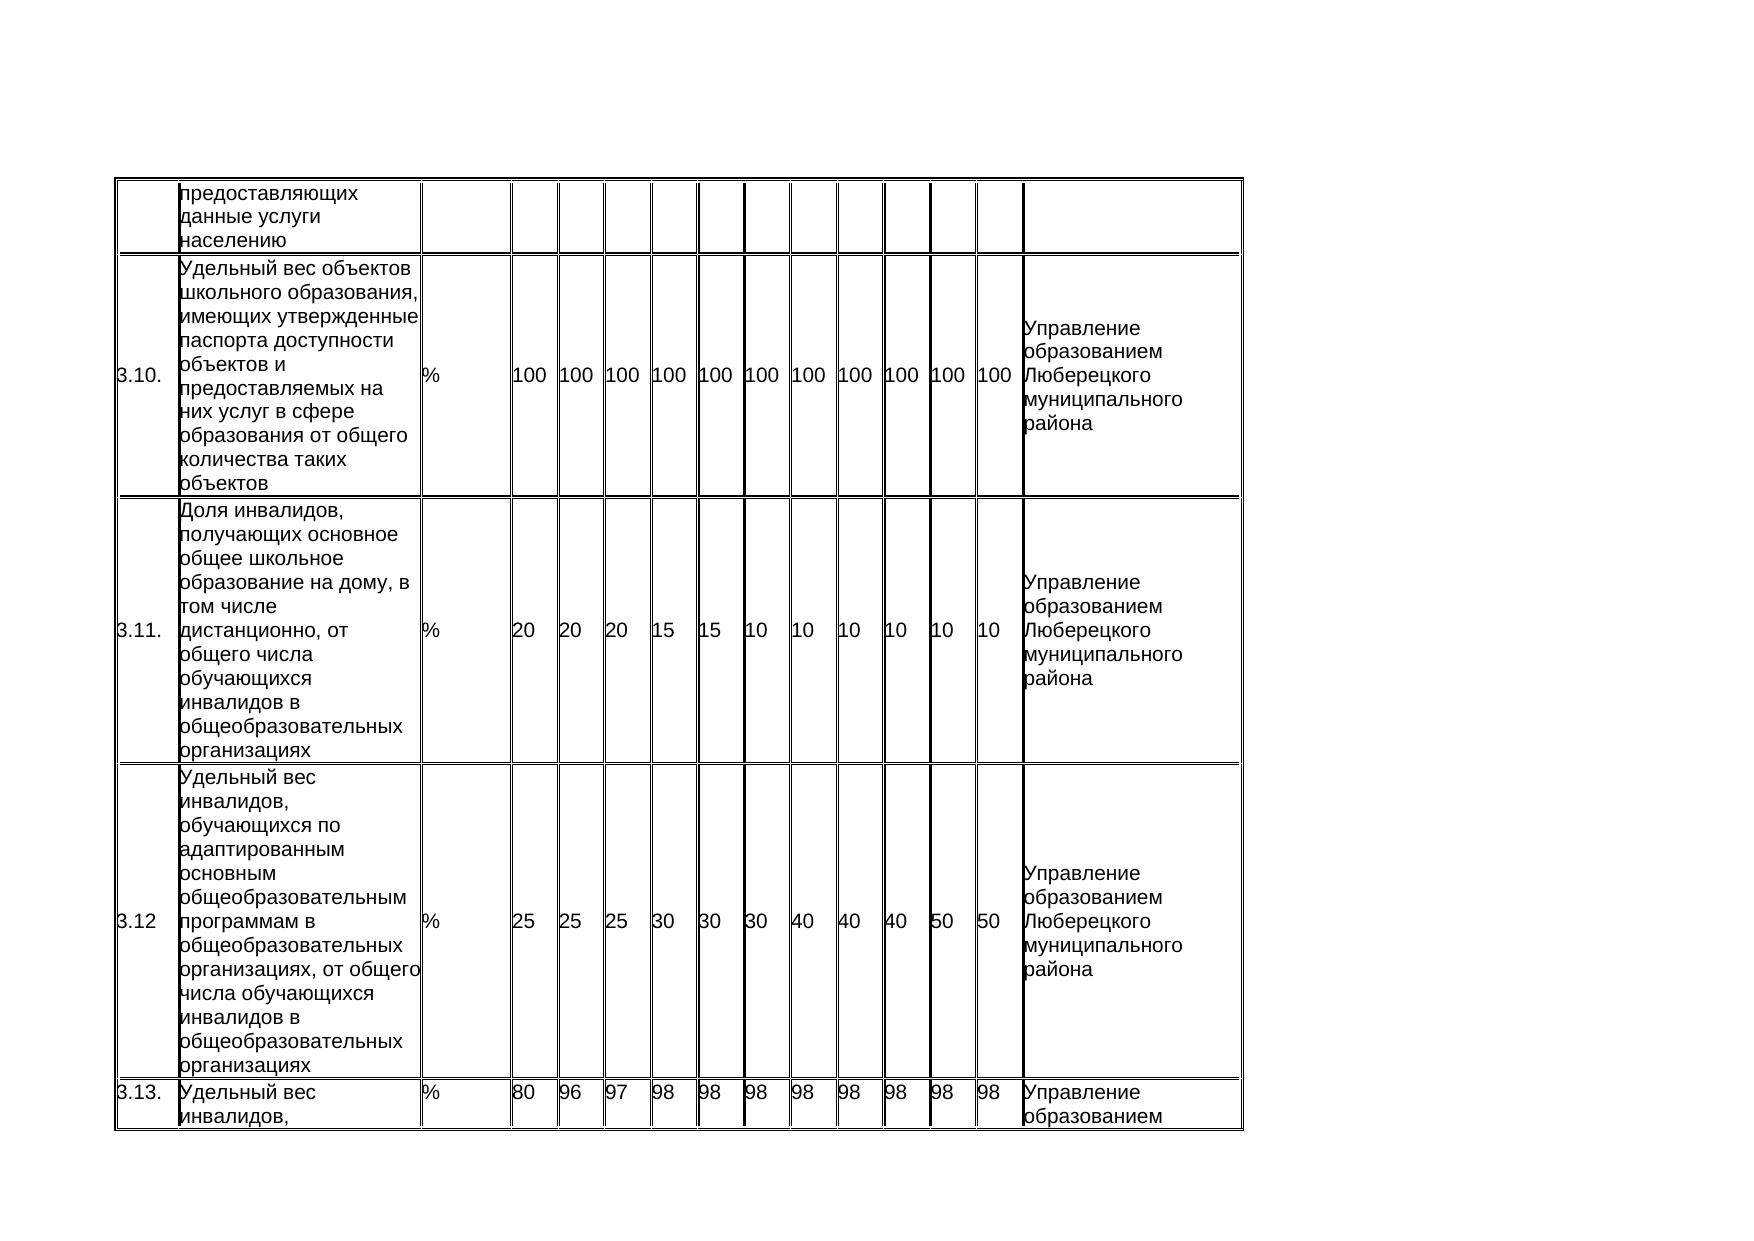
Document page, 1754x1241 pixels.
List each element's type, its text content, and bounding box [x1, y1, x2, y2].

table_cell 100 [838, 179, 884, 252]
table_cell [1023, 1077, 1242, 1128]
table_cell 100 [744, 181, 791, 252]
table_cell Удельный вес инвалидов, обучающихся по адаптированным основным общеобразовательным программам в общеобразовательных организациях, от общего числа обучающихся инвалидов в общеобразовательных организациях [181, 765, 420, 1077]
table_cell 10 [886, 499, 929, 762]
table_cell 100 [978, 256, 1022, 495]
table_cell 100 [930, 181, 977, 252]
table_cell 100 [977, 181, 1023, 252]
table_cell 20 [513, 499, 557, 762]
table_cell % [423, 499, 510, 762]
table_cell Управление образованием Люберецкого муниципального района [1023, 762, 1242, 1077]
table_cell 100 [653, 256, 696, 495]
table_cell 10 [746, 499, 789, 762]
table_cell 98 [977, 1080, 1023, 1128]
table_cell % [423, 765, 510, 1077]
table_cell 97 [605, 1080, 651, 1128]
table_cell 100 [884, 181, 930, 252]
table_cell 10 [839, 499, 882, 762]
table_cell 40 [839, 765, 882, 1077]
table_cell 20 [560, 499, 603, 762]
table_cell 30 [746, 765, 789, 1077]
table_cell 10 [978, 499, 1022, 762]
table_cell 100 [606, 256, 650, 495]
table_cell Управление образованием Люберецкого муниципального района [1025, 252, 1241, 495]
table_cell 100 [698, 181, 744, 252]
table_cell Доля инвалидов, получающих основное общее школьное образование на дому, в том числе дистанционно, от общего числа обучающихся инвалидов в общеобразовательных организациях [181, 499, 420, 762]
table_cell 100 [932, 256, 975, 495]
table_cell 3.11. [118, 495, 178, 762]
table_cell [179, 181, 421, 252]
table_cell 80 [512, 1080, 558, 1128]
table_cell 96 [559, 1080, 605, 1128]
table_cell 50 [932, 765, 975, 1077]
table_cell 98 [698, 1080, 744, 1128]
table_cell Управление образованием Люберецкого муниципального района [1025, 495, 1241, 762]
table_cell 3.9. [118, 179, 179, 252]
table_cell % [423, 256, 510, 495]
table_cell 15 [700, 499, 743, 762]
table_cell 100 [791, 181, 837, 252]
table_cell 8 [605, 181, 651, 252]
table_cell 20 [606, 499, 650, 762]
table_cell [1023, 181, 1241, 252]
table_cell 30 [653, 765, 696, 1077]
table_cell 10 [651, 179, 698, 252]
table_cell 3.12 [116, 762, 179, 1077]
table_cell 98 [791, 1080, 837, 1128]
table_cell 25 [513, 765, 557, 1077]
table_cell 100 [886, 256, 929, 495]
table_cell 10 [792, 499, 836, 762]
table_cell 10 [932, 499, 975, 762]
table_cell 100 [792, 256, 836, 495]
table_cell 100 [839, 256, 882, 495]
table_cell 25 [560, 765, 603, 1077]
table_cell 6 [559, 181, 605, 252]
table_cell 5,5 [512, 181, 558, 252]
table_cell 100 [700, 256, 743, 495]
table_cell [179, 1080, 421, 1128]
table_cell 98 [838, 1077, 884, 1128]
table_cell Удельный вес объектов школьного образования, имеющих утвержденные паспорта доступности объектов и предоставляемых на них услуг в сфере образования от общего количества таких объектов [181, 256, 420, 495]
table_cell 100 [746, 256, 789, 495]
table_cell % [421, 1080, 512, 1128]
table_cell 98 [651, 1077, 698, 1128]
table_cell 40 [886, 765, 929, 1077]
table_cell 100 [560, 256, 603, 495]
table_cell 3.10. [118, 252, 178, 495]
table_cell 98 [744, 1080, 791, 1128]
table_cell 50 [978, 765, 1022, 1077]
table_cell 3.13. [116, 1077, 179, 1128]
table_cell 100 [513, 256, 557, 495]
table_cell 30 [700, 765, 743, 1077]
table_cell % [421, 181, 512, 252]
table_cell 15 [653, 499, 696, 762]
table_cell 25 [606, 765, 650, 1077]
table_cell 40 [792, 765, 836, 1077]
table_cell 98 [930, 1080, 977, 1128]
table_cell 98 [884, 1080, 930, 1128]
